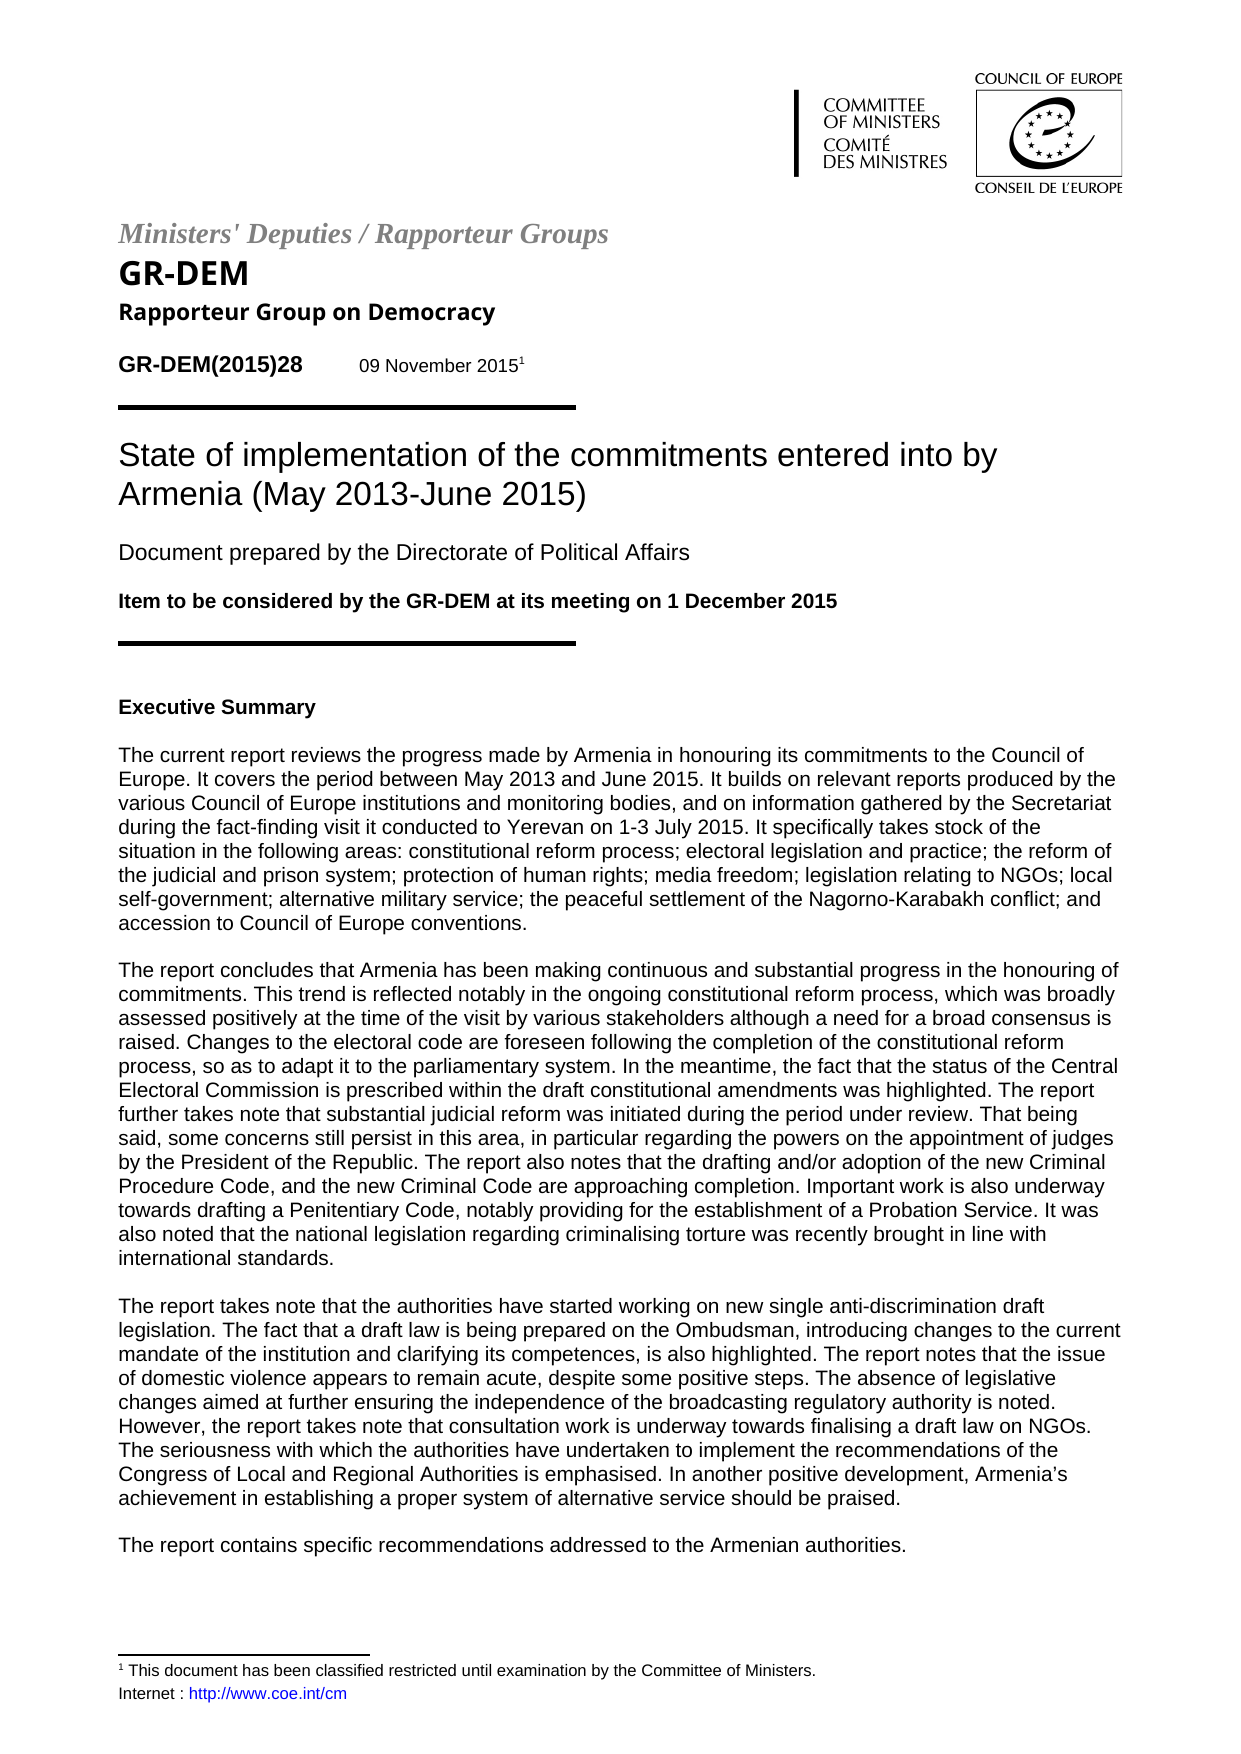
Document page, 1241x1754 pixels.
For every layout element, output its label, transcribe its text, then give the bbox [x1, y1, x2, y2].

subtitle State of implementation of the commitments entered into by Armenia (May 2013-June 2015) [118, 435, 1122, 512]
text Item to be considered by the GR-DEM at its meeting on 1 December 2015 [118, 589, 1122, 613]
text The report concludes that Armenia has been making continuous and substantial progress in the honouring of commitments. This trend is reflected notably in the ongoing constitutional reform process, which was broadly assessed positively at the time of the visit by various stakeholders although a need for a broad consensus is raised. Changes to the electoral code are foreseen following the completion of the constitutional reform process, so as to adapt it to the parliamentary system. In the meantime, the fact that the status of the Central Electoral Commission is prescribed within the draft constitutional amendments was highlighted. The report further takes note that substantial judicial reform was initiated during the period under review. That being said, some concerns still persist in this area, in particular regarding the powers on the appointment of judges by the President of the Republic. The report also notes that the drafting and/or adoption of the new Criminal Procedure Code, and the new Criminal Code are approaching completion. Important work is also underway towards drafting a Penitentiary Code, notably providing for the establishment of a Probation Service. It was also noted that the national legislation regarding criminalising torture was recently brought in line with international standards. [118, 958, 1122, 1270]
text Executive Summary [118, 695, 1122, 719]
subtitle GR-DEM(2015)28 09 November 2015 [118, 351, 1122, 377]
text The report takes note that the authorities have started working on new single anti-discrimination draft legislation. The fact that a draft law is being prepared on the Ombudsman, introducing changes to the current mandate of the institution and clarifying its competences, is also highlighted. The report notes that the issue of domestic violence appears to remain acute, despite some positive steps. The absence of legislative changes aimed at further ensuring the independence of the broadcasting regulatory authority is noted. However, the report takes note that consultation work is underway towards finalising a draft law on NGOs. The seriousness with which the authorities have undertaken to implement the recommendations of the Congress of Local and Regional Authorities is emphasised. In another positive development, Armenia’s achievement in establishing a proper system of alternative service should be praised. [118, 1294, 1122, 1509]
text The current report reviews the progress made by Armenia in honouring its commitments to the Council of Europe. It covers the period between May 2013 and June 2015. It builds on relevant reports produced by the various Council of Europe institutions and monitoring bodies, and on information gathered by the Secretariat during the fact-finding visit it conducted to Yerevan on 1-3 July 2015. It specifically takes stock of the situation in the following areas: constitutional reform process; electoral legislation and practice; the reform of the judicial and prison system; protection of human rights; media freedom; legislation relating to NGOs; local self-government; alternative military service; the peaceful settlement of the Nagorno-Karabakh conflict; and accession to Council of Europe conventions. [118, 743, 1122, 934]
text Ministers' Deputies / Rapporteur Groups [118, 217, 1122, 250]
picture [794, 73, 1123, 193]
text GR-DEM Rapporteur Group on Democracy [118, 250, 1122, 327]
subtitle Document prepared by the Directorate of Political Affairs [118, 538, 1122, 565]
text The report contains specific recommendations addressed to the Armenian authorities. [118, 1533, 1122, 1557]
